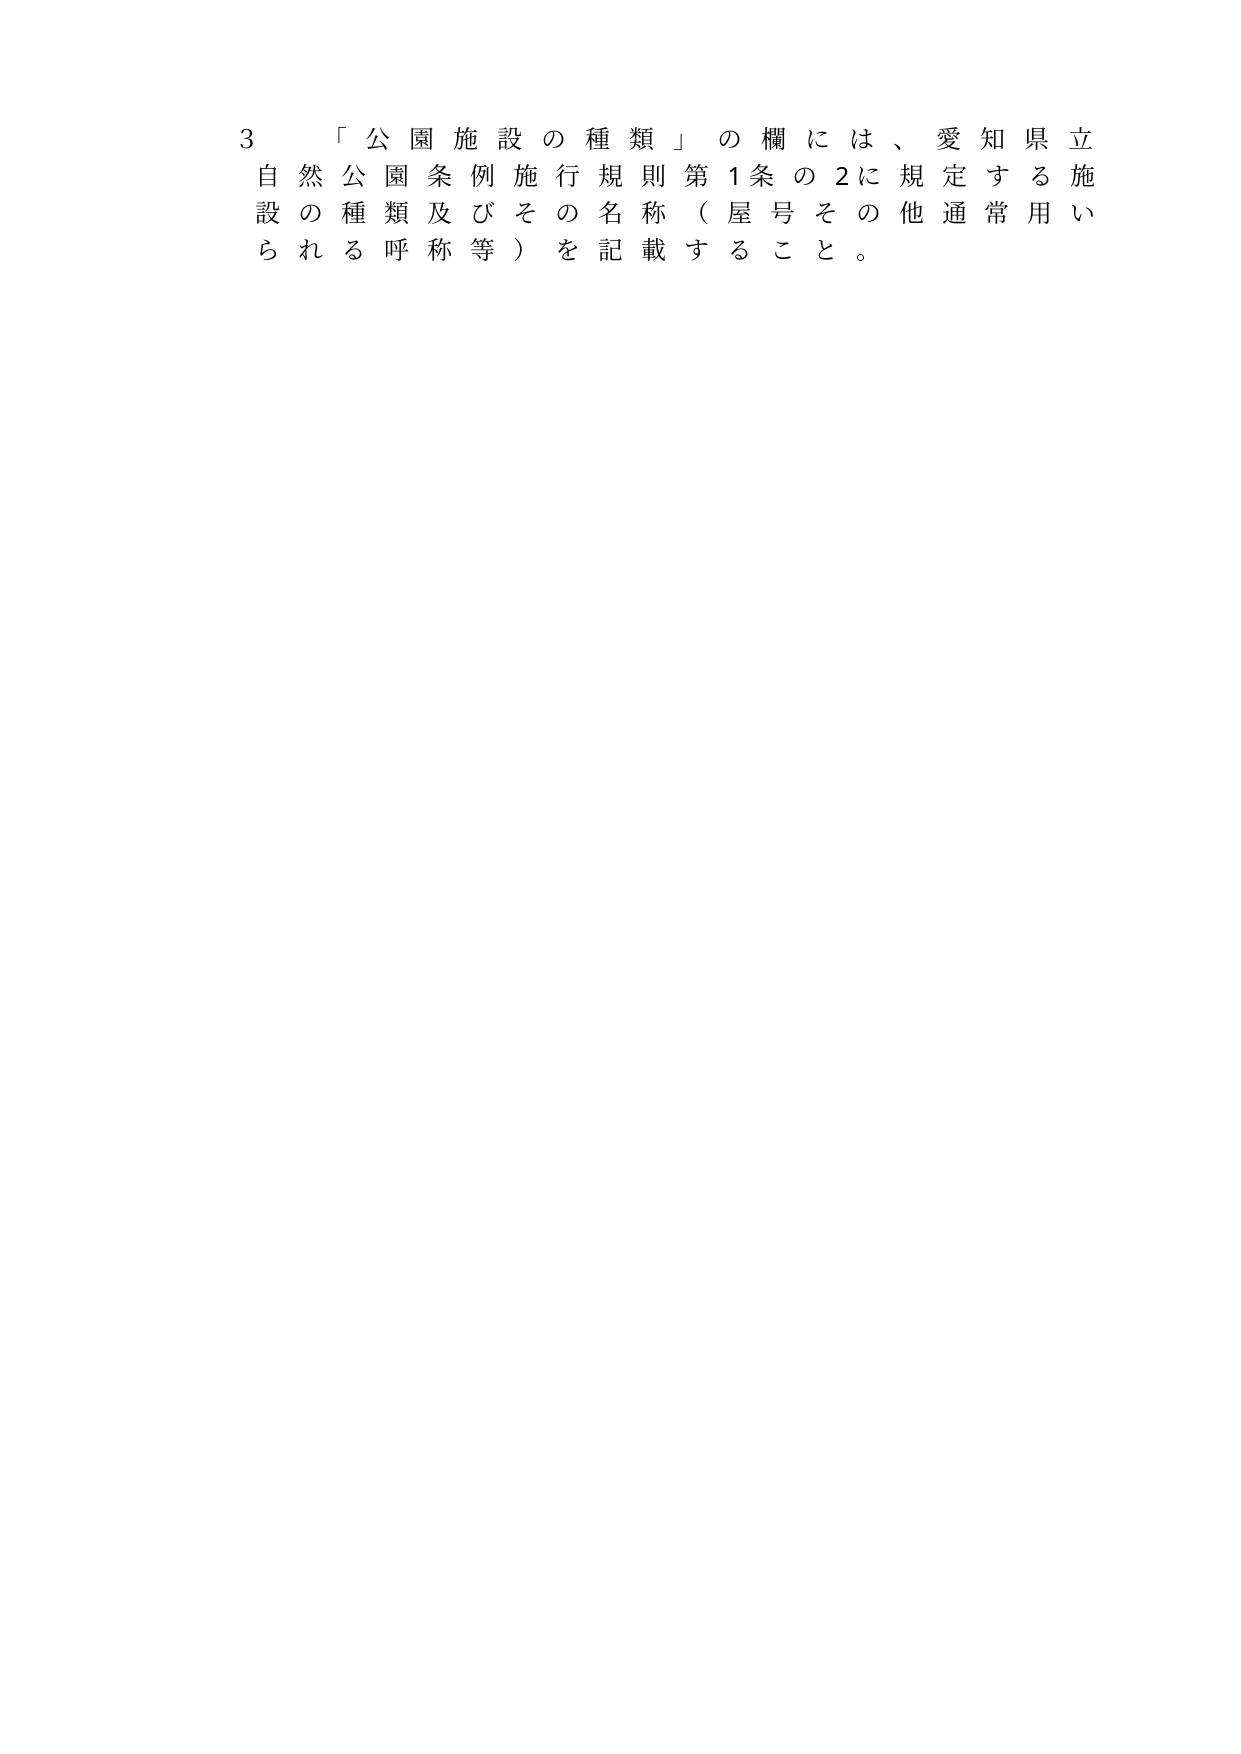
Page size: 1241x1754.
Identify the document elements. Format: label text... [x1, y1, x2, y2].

text ３ 「公園施設の種類」の欄には、愛知県立自然公園条例施行規則第1条の2に規定する施設の種類及びその名称（屋号その他通常用いられる呼称等）を記載すること。 [228, 119, 1114, 267]
